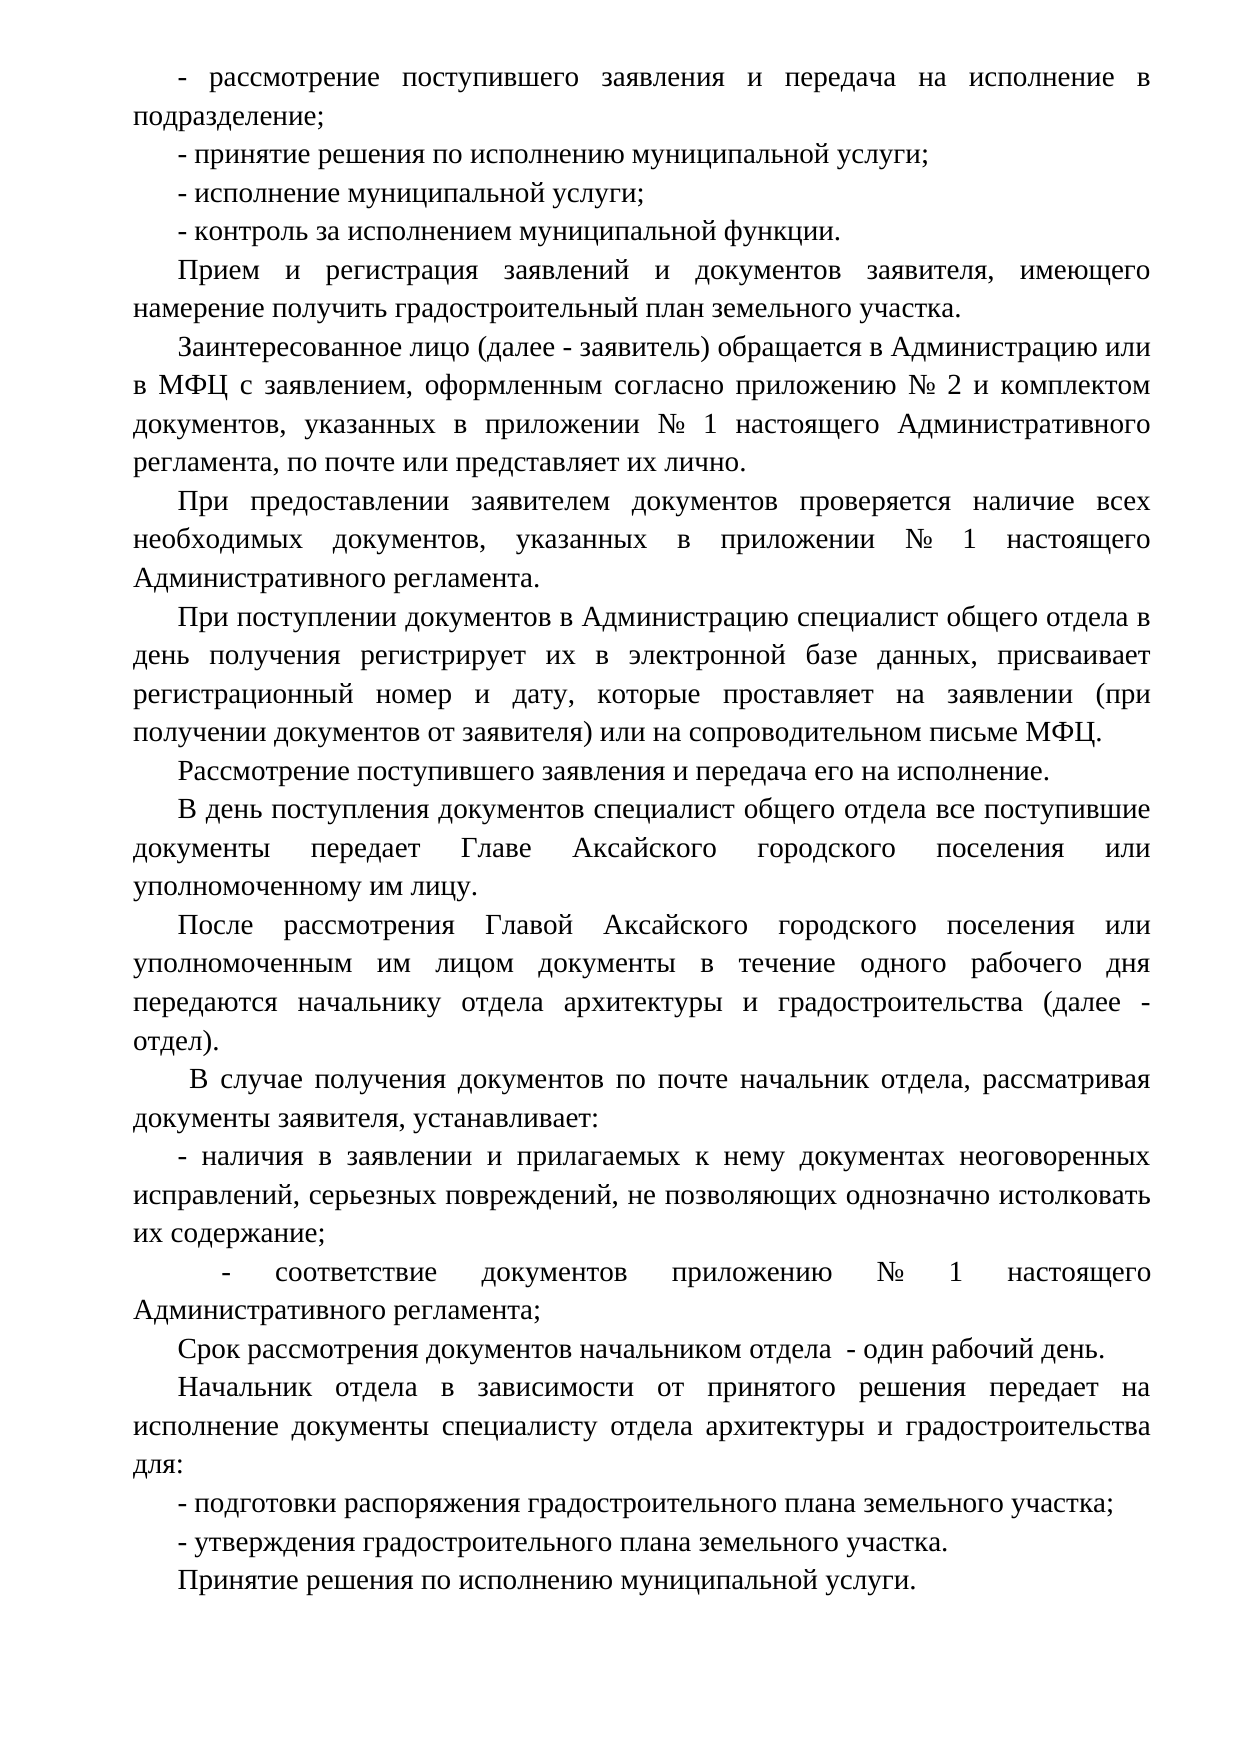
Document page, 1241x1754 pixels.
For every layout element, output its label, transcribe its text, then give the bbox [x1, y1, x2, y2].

text Рассмотрение поступившего заявления и передача его на исполнение. [133, 753, 1152, 786]
text При предоставлении заявителем документов проверяется наличие всех необходимых документов, указанных в приложении № 1 настоящего Административного регламента. [133, 483, 1152, 594]
text Начальник отдела в зависимости от принятого решения передает на исполнение документы специалисту отдела архитектуры и градостроительства для: [133, 1369, 1152, 1480]
text Срок рассмотрения документов начальником отдела - один рабочий день. [133, 1331, 1152, 1364]
text В день поступления документов специалист общего отдела все поступившие документы передает Главе Аксайского городского поселения или уполномоченному им лицу. [133, 791, 1152, 902]
text - принятие решения по исполнению муниципальной услуги; [133, 136, 1152, 170]
text В случае получения документов по почте начальник отдела, рассматривая документы заявителя, устанавливает: [133, 1061, 1152, 1133]
text После рассмотрения Главой Аксайского городского поселения или уполномоченным им лицом документы в течение одного рабочего дня передаются начальнику отдела архитектуры и градостроительства (далее - отдел). [133, 907, 1152, 1056]
text Прием и регистрация заявлений и документов заявителя, имеющего намерение получить градостроительный план земельного участка. [133, 252, 1152, 324]
text - подготовки распоряжения градостроительного плана земельного участка; [133, 1485, 1152, 1519]
text - рассмотрение поступившего заявления и передача на исполнение в подразделение; [133, 59, 1152, 131]
text - соответствие документов приложению № 1 настоящего Административного регламента; [133, 1254, 1152, 1326]
text - наличия в заявлении и прилагаемых к нему документах неоговоренных исправлений, серьезных повреждений, не позволяющих однозначно истолковать их содержание; [133, 1138, 1152, 1249]
text При поступлении документов в Администрацию специалист общего отдела в день получения регистрирует их в электронной базе данных, присваивает регистрационный номер и дату, которые проставляет на заявлении (при получении документов от заявителя) или на сопроводительном письме МФЦ. [133, 599, 1152, 748]
text Принятие решения по исполнению муниципальной услуги. [133, 1562, 1152, 1596]
text - утверждения градостроительного плана земельного участка. [133, 1524, 1152, 1557]
text - контроль за исполнением муниципальной функции. [133, 213, 1152, 247]
text Заинтересованное лицо (далее - заявитель) обращается в Администрацию или в МФЦ с заявлением, оформленным согласно приложению № 2 и комплектом документов, указанных в приложении № 1 настоящего Административного регламента, по почте или представляет их лично. [133, 329, 1152, 478]
text - исполнение муниципальной услуги; [133, 175, 1152, 208]
